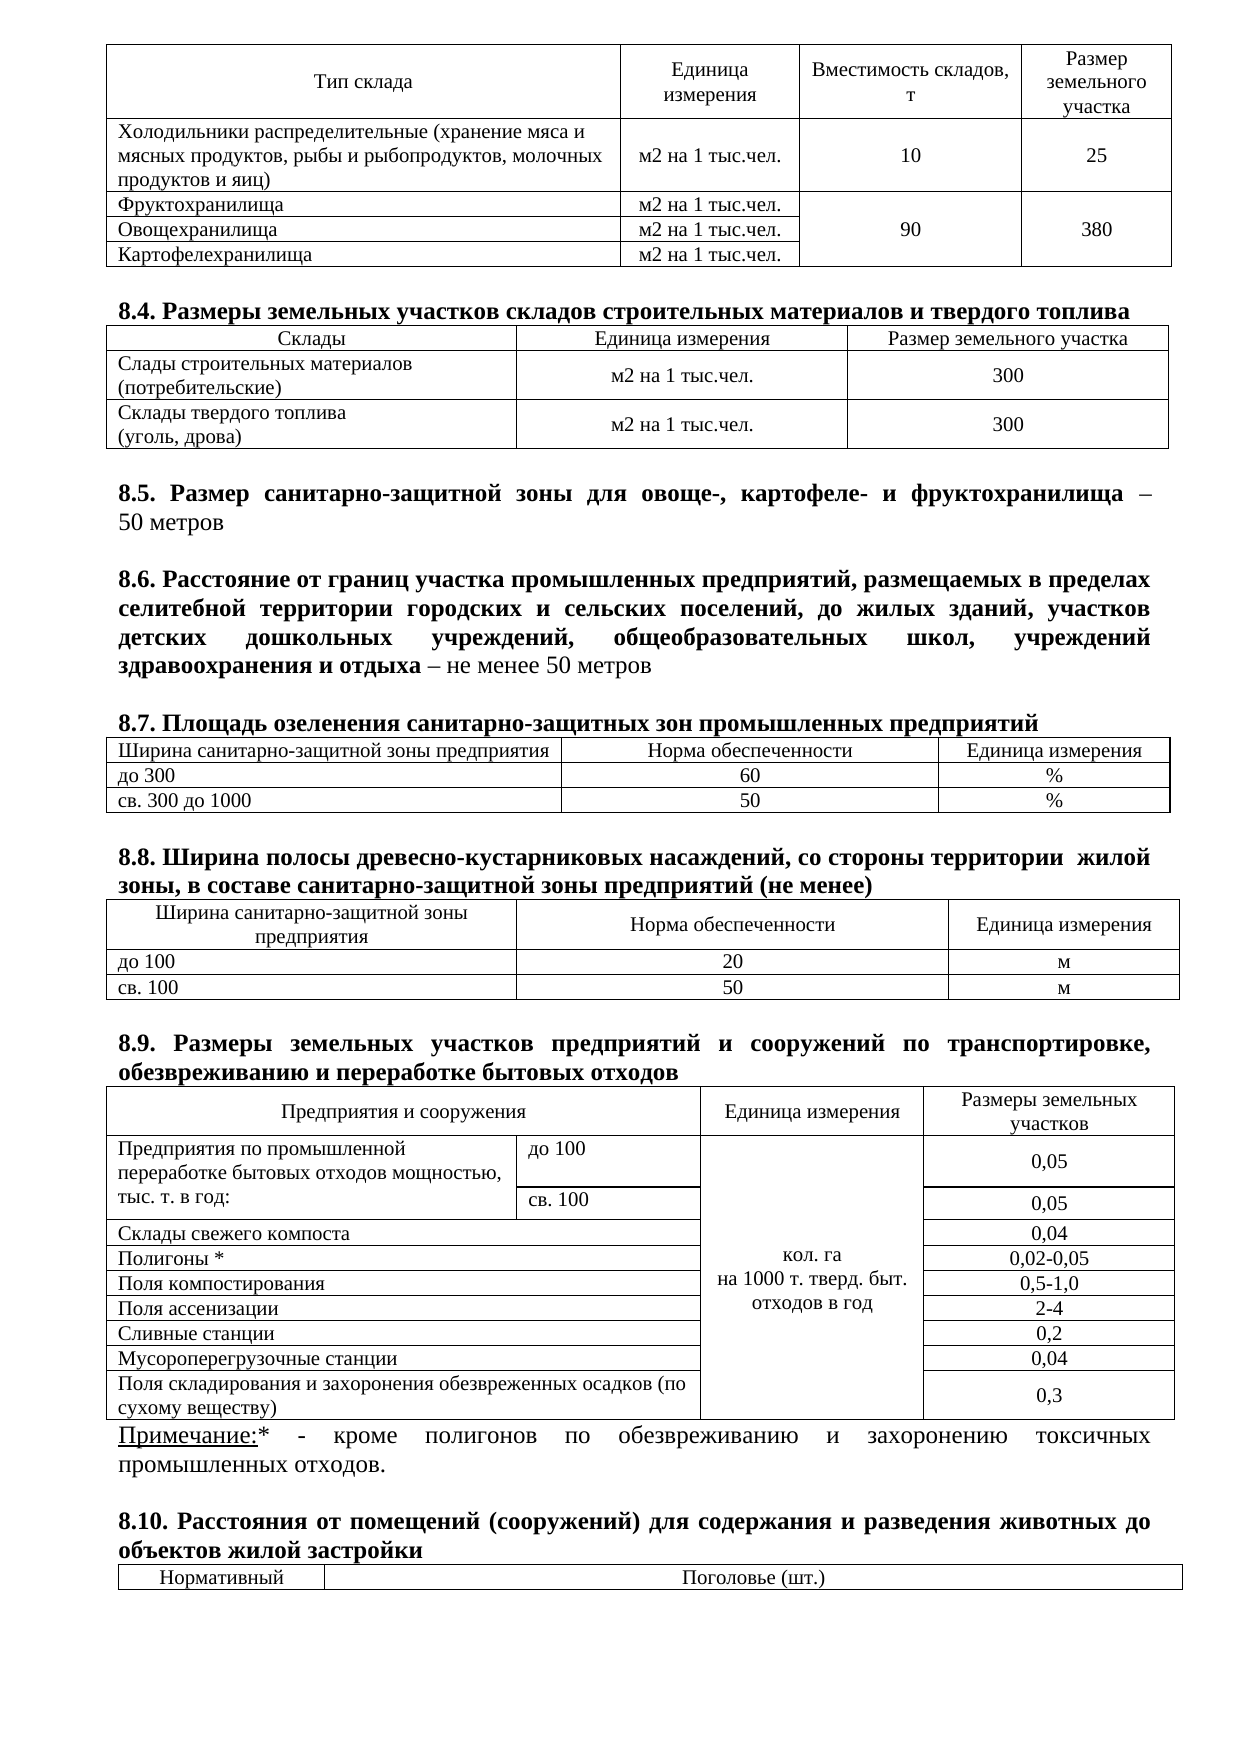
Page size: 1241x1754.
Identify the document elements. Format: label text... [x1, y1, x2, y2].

table_cell 50 [517, 975, 948, 999]
table_cell 380 [1022, 192, 1171, 266]
text Примечание:* - кроме полигонов по обезвреживанию и захоронению токсичных промышленных отходов. [118, 1420, 1152, 1478]
table_cell 0,5-1,0 [924, 1271, 1174, 1295]
table_cell 0,05 [924, 1188, 1174, 1219]
table_cell 300 [848, 351, 1168, 399]
table_header Поголовье (шт.) [325, 1565, 1182, 1589]
table_header Единица измерения [939, 738, 1169, 762]
table_cell 60 [562, 763, 938, 787]
table_cell % [939, 788, 1169, 812]
table_cell 0,05 [924, 1136, 1174, 1186]
table_header Размер земельного участка [1022, 45, 1171, 118]
table_header Склады [107, 326, 516, 350]
table_cell 0,04 [924, 1220, 1174, 1244]
table_header Ширина санитарно-защитной зоны предприятия [107, 900, 516, 948]
table_cell м2 на 1 тыс.чел. [621, 217, 799, 241]
table_cell Холодильники распределительные (хранение мяса и мясных продуктов, рыбы и рыбопродуктов, молочных продуктов и яиц) [107, 119, 620, 191]
table_cell 90 [800, 192, 1021, 266]
text 8.7. Площадь озеленения санитарно-защитных зон промышленных предприятий [118, 708, 1152, 737]
table_cell Слады строительных материалов (потребительские) [107, 351, 516, 399]
table_cell Предприятия по промышленной переработке бытовых отходов мощностью, тыс. т. в год: [107, 1136, 516, 1219]
table_cell % [939, 763, 1169, 787]
table_header Норма обеспеченности [517, 900, 948, 948]
table_cell Овощехранилища [107, 217, 620, 241]
table_cell до 300 [107, 763, 561, 787]
table_cell м2 на 1 тыс.чел. [517, 400, 847, 448]
table_header Тип склада [107, 45, 620, 118]
table_cell до 100 [517, 1136, 700, 1186]
table_cell Поля складирования и захоронения обезвреженных осадков (по сухому веществу) [107, 1371, 700, 1419]
table_cell до 100 [107, 950, 516, 973]
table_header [119, 1565, 324, 1589]
table_cell 300 [848, 400, 1168, 448]
table_header Ширина санитарно-защитной зоны предприятия [107, 738, 561, 762]
table_cell м2 на 1 тыс.чел. [621, 119, 799, 191]
table_cell Картофелехранилища [107, 242, 620, 266]
text 8.6. Расстояние от границ участка промышленных предприятий, размещаемых в пределах селитебной территории городских и сельских поселений, до жилых зданий, участков детских дошкольных учреждений, общеобразовательных школ, учреждений здравоохранения и отдыха – не менее [118, 564, 1152, 679]
table_cell Поля компостирования [107, 1271, 700, 1295]
text 8.5. Размер санитарно-защитной зоны для овоще-, картофеле- и фруктохранилища – [118, 478, 1152, 535]
text 8.9. Размеры земельных участков предприятий и сооружений по транспортировке, обезвреживанию и переработке бытовых отходов [118, 1028, 1152, 1086]
table_cell Фруктохранилища [107, 192, 620, 216]
table_cell Полигоны * [107, 1246, 700, 1269]
text 8.8. Ширина полосы древесно-кустарниковых насаждений, со стороны территории жилой зоны, в составе санитарно-защитной зоны предприятий (не менее) [118, 842, 1152, 899]
table_header Размеры земельных участков [924, 1087, 1174, 1135]
table_header Единица измерения [517, 326, 847, 350]
table_cell 0,02-0,05 [924, 1246, 1174, 1269]
table_cell Сливные станции [107, 1321, 700, 1345]
table_cell Мусороперегрузочные станции [107, 1346, 700, 1370]
table_cell св. 100 [517, 1188, 700, 1219]
table_header Размер земельного участка [848, 326, 1168, 350]
text 8.10. Расстояния от помещений (сооружений) для содержания и разведения животных до объектов жилой застройки [118, 1506, 1152, 1564]
table_cell св. 300 до 1000 [107, 788, 561, 812]
table_cell 10 [800, 119, 1021, 191]
table_cell 50 [562, 788, 938, 812]
table_cell кол. га на 1000 т. тверд. быт. отходов в год [701, 1136, 923, 1419]
table_header Единица измерения [701, 1087, 923, 1135]
table_header Единица измерения [949, 900, 1179, 948]
table_header Предприятия и сооружения [107, 1087, 700, 1135]
text 8.4. Размеры земельных участков складов строительных материалов и твердого топлива [118, 296, 1152, 325]
table_cell 0,3 [924, 1371, 1174, 1419]
table_header Единица измерения [621, 45, 799, 118]
table_cell м [949, 950, 1179, 973]
table_cell 2-4 [924, 1296, 1174, 1320]
table_cell 25 [1022, 119, 1171, 191]
table_header Норма обеспеченности [562, 738, 938, 762]
table_cell 20 [517, 950, 948, 973]
table_cell м2 на 1 тыс.чел. [517, 351, 847, 399]
table_cell Склады свежего компоста [107, 1220, 700, 1244]
table_cell Склады твердого топлива (уголь, дрова) [107, 400, 516, 448]
table_cell м [949, 975, 1179, 999]
table_cell 0,2 [924, 1321, 1174, 1345]
table_cell 0,04 [924, 1346, 1174, 1370]
table_cell св. 100 [107, 975, 516, 999]
table_cell м2 на 1 тыс.чел. [621, 242, 799, 266]
table_cell Поля ассенизации [107, 1296, 700, 1320]
table_cell м2 на 1 тыс.чел. [621, 192, 799, 216]
table_header Вместимость складов, т [800, 45, 1021, 118]
